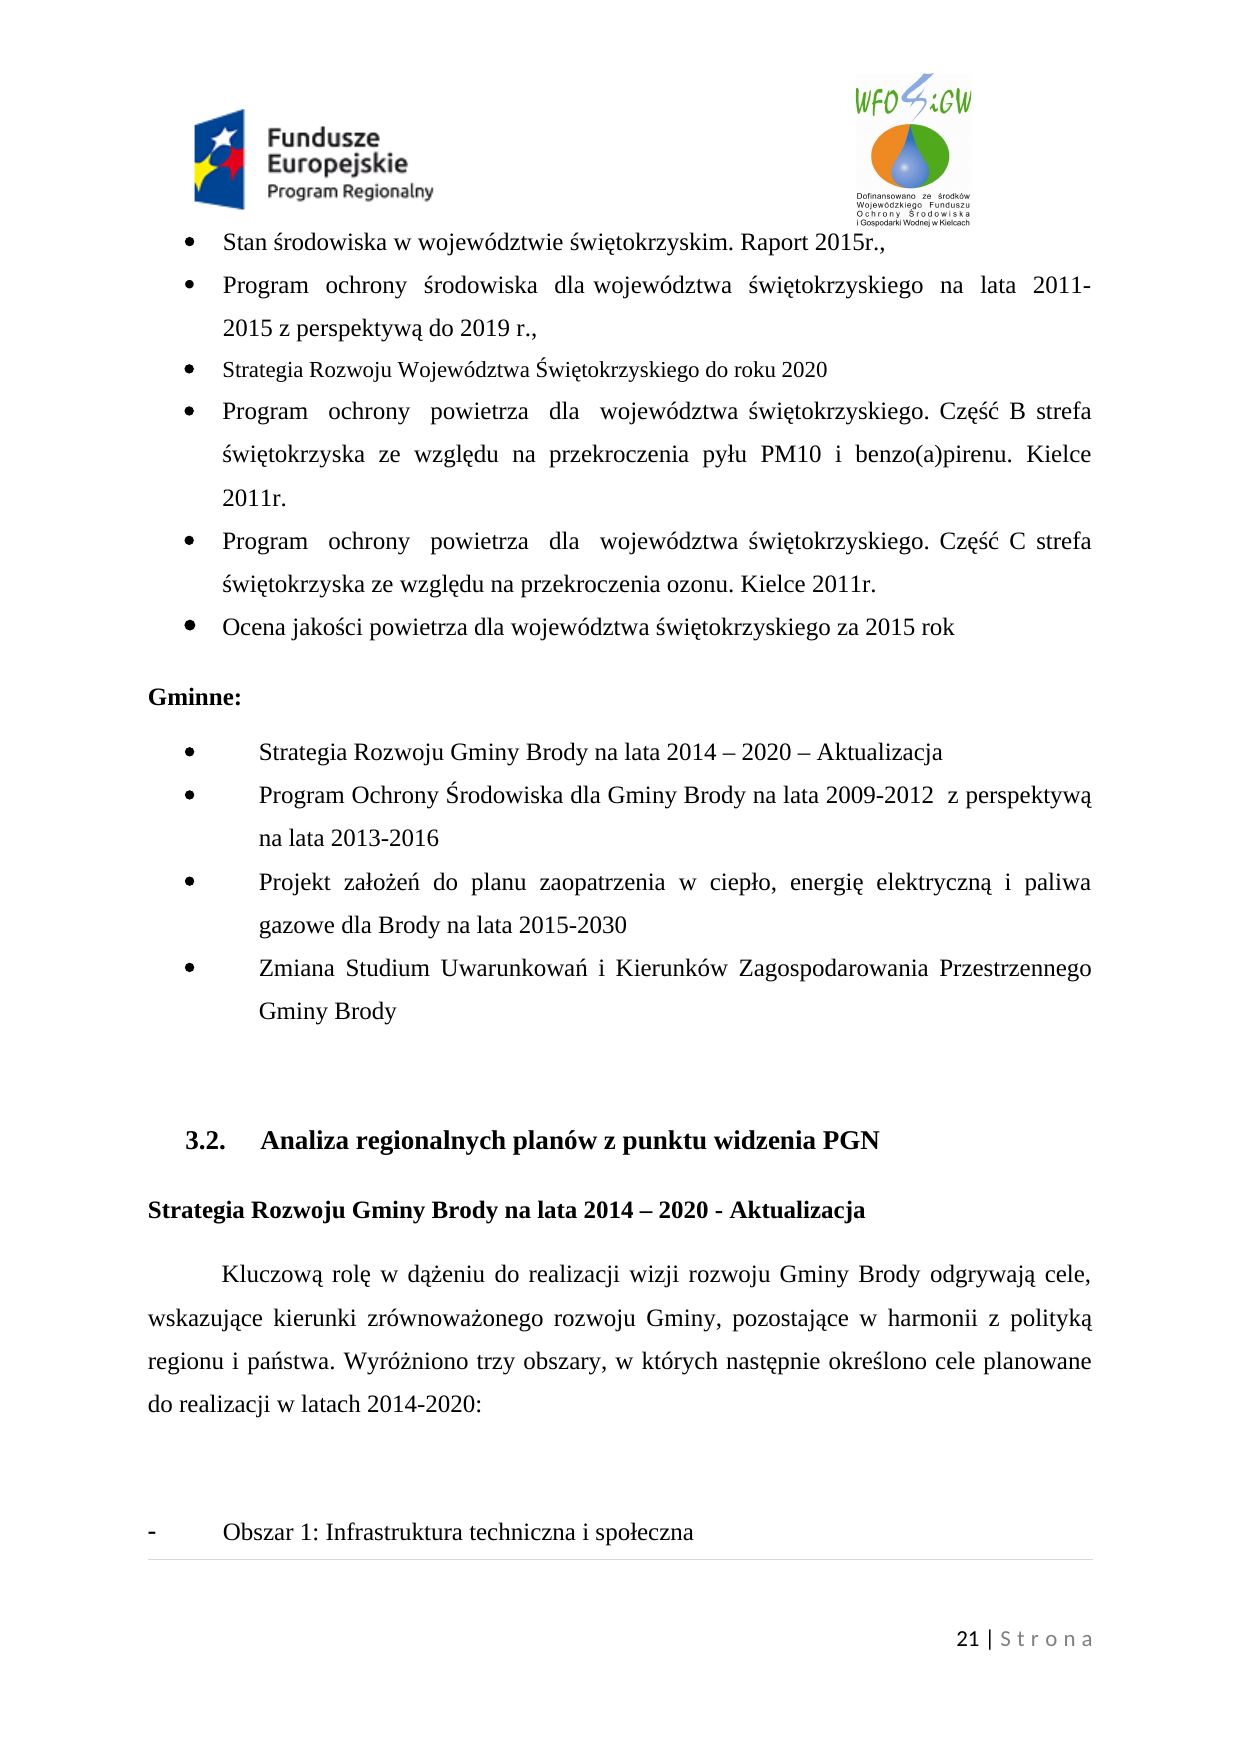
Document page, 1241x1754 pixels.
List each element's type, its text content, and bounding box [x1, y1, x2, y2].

list Strategia Rozwoju Gminy Brody na lata 2014 – 2020 – Aktualizacja [185, 737, 1093, 766]
list Strategia Rozwoju Województwa Świętokrzyskiego do roku 2020 [185, 356, 1093, 383]
list Program ochrony środowiska dla województwa świętokrzyskiego na lata 2011-2015 z perspektywą do 2019 r., [185, 270, 1093, 342]
list Program ochrony powietrza dla województwa świętokrzyskiego. Część C strefa świętokrzyska ze względu na przekroczenia ozonu. Kielce 2011r. [185, 526, 1093, 598]
text Strategia Rozwoju Gminy Brody na lata 2014 – 2020 - Aktualizacja [148, 1196, 1093, 1224]
text Kluczową rolę w dążeniu do realizacji wizji rozwoju Gminy Brody odgrywają cele, wskazujące kierunki zrównoważonego rozwoju Gminy, pozostające w harmonii z polityką regionu i państwa. Wyróżniono trzy obszary, w których następnie określono cele planowane do realizacji w latach 2014-2020: [148, 1259, 1093, 1418]
subtitle Analiza regionalnych planów z punktu widzenia PGN [185, 1124, 1093, 1155]
list Stan środowiska w województwie świętokrzyskim. Raport 2015r., [185, 227, 1093, 256]
list Zmiana Studium Uwarunkowań i Kierunków Zagospodarowania Przestrzennego Gminy Brody [185, 953, 1093, 1025]
list Obszar 1: Infrastruktura techniczna i społeczna [148, 1517, 1093, 1546]
text Gminne: [148, 682, 1093, 710]
list Program ochrony powietrza dla województwa świętokrzyskiego. Część B strefa świętokrzyska ze względu na przekroczenia pyłu PM10 i benzo(a)pirenu. Kielce 2011r. [185, 396, 1093, 511]
list Ocena jakości powietrza dla województwa świętokrzyskiego za 2015 rok [185, 612, 1093, 642]
picture [855, 73, 972, 227]
picture [173, 97, 463, 227]
list Projekt założeń do planu zaopatrzenia w ciepło, energię elektryczną i paliwa gazowe dla Brody na lata 2015-2030 [185, 867, 1093, 938]
list Program Ochrony Środowiska dla Gminy Brody na lata 2009-2012 z perspektywą na lata 2013-2016 [185, 780, 1093, 852]
